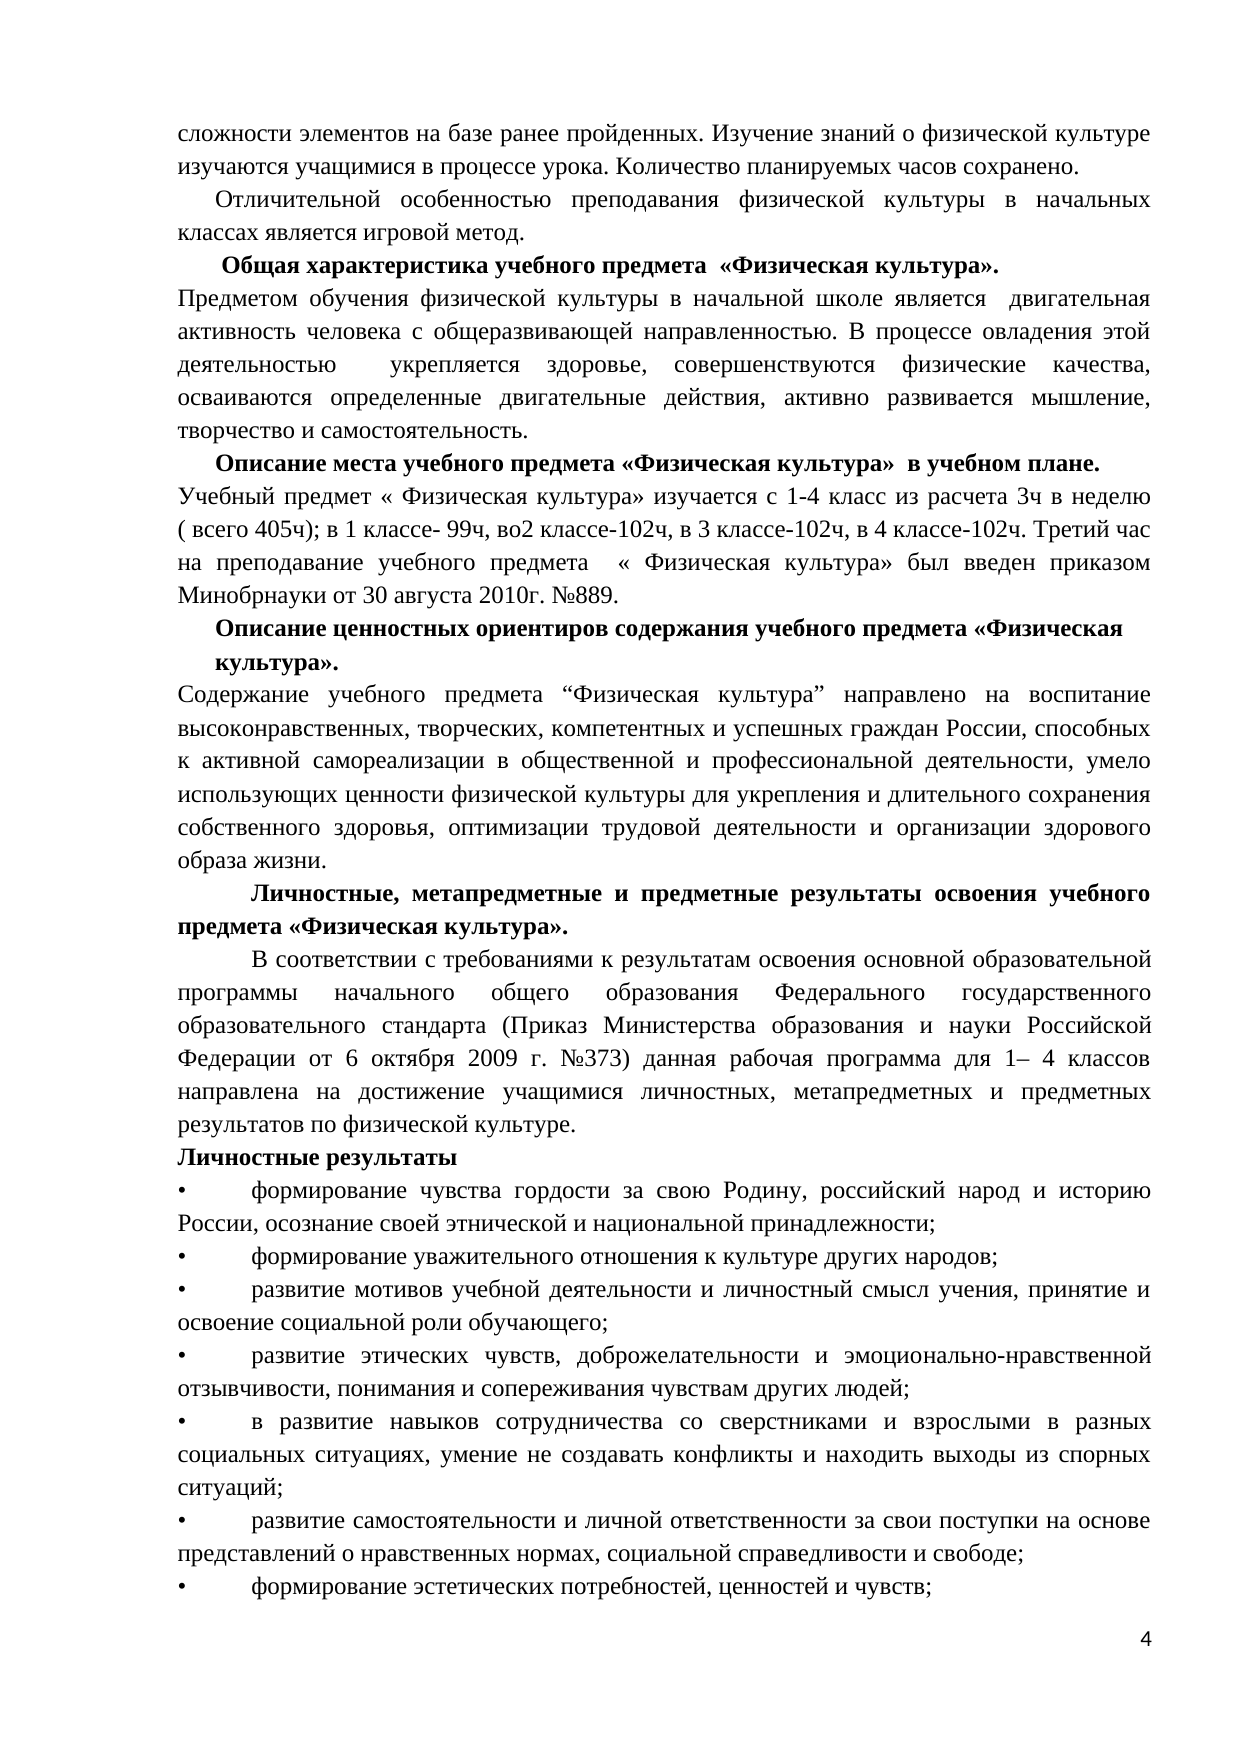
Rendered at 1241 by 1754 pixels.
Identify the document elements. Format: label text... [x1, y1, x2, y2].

text Отличительной особенностью преподавания физической культуры в начальных классах является игровой метод. [177, 184, 1152, 246]
text Предметом обучения физической культуры в начальной школе является двигательная активность человека с общеразвивающей направленностью. В процессе овладения этой деятельностью укрепляется здоровье, совершенствуются физические качества, осваиваются определенные двигательные действия, активно развивается мышление, творчество и самостоятельность. [177, 283, 1152, 444]
text Личностные, метапредметные и предметные результаты освоения учебного предмета «Физическая культура». [177, 878, 1152, 939]
text Личностные результаты [177, 1142, 1152, 1171]
list формирование эстетических потребностей, ценностей и чувств; [177, 1571, 1152, 1600]
list формирование чувства гордости за свою Родину, российский народ и историю России, осознание своей этнической и национальной принадлежности; [177, 1175, 1152, 1237]
text В соответствии с требованиями к результатам освоения основной образовательной программы начального общего образования Федерального государственного образовательного стандарта (Приказ Министерства образования и науки Российской Федерации от 6 октября 2009 г. №373) данная рабочая программа для 1– 4 классов направлена на достижение учащимися личностных, метапредметных и предметных результатов по физической культуре. [177, 944, 1152, 1138]
text Общая характеристика учебного предмета «Физическая культура». [215, 250, 1152, 279]
text Учебный предмет « Физическая культура» изучается с 1-4 класс из расчета 3ч в неделю ( всего 405ч); в 1 классе- 99ч, во2 классе-102ч, в 3 классе-102ч, в 4 классе-102ч. Третий час на преподавание учебного предмета « Физическая культура» был введен приказом Минобрнауки от 30 августа 2010г. №889. [177, 481, 1152, 609]
text Описание места учебного предмета «Физическая культура» в учебном плане. [215, 448, 1152, 477]
list в развитие навыков сотрудничества со сверстниками и взрослыми в разных социальных ситуациях, умение не создавать конфликты и находить выходы из спорных ситуаций; [177, 1406, 1152, 1501]
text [177, 118, 1152, 180]
list развитие этических чувств, доброжелательности и эмоционально-нравственной отзывчивости, понимания и сопереживания чувствам других людей; [177, 1340, 1152, 1402]
text Описание ценностных ориентиров содержания учебного предмета «Физическая культура». [215, 613, 1152, 675]
list развитие самостоятельности и личной ответственности за свои поступки на основе представлений о нравственных нормах, социальной справедливости и свободе; [177, 1505, 1152, 1567]
list формирование уважительного отношения к культуре других народов; [177, 1241, 1152, 1270]
list развитие мотивов учебной деятельности и личностный смысл учения, принятие и освоение социальной роли обучающего; [177, 1274, 1152, 1336]
list Содержание учебного предмета “Физическая культура” направлено на воспитание высоконравственных, творческих, компетентных и успешных граждан России, способных к активной самореализации в общественной и профессиональной деятельности, умело использующих ценности физической культуры для укрепления и длительного сохранения собственного здоровья, оптимизации трудовой деятельности и организации здорового образа жизни. [177, 679, 1152, 873]
